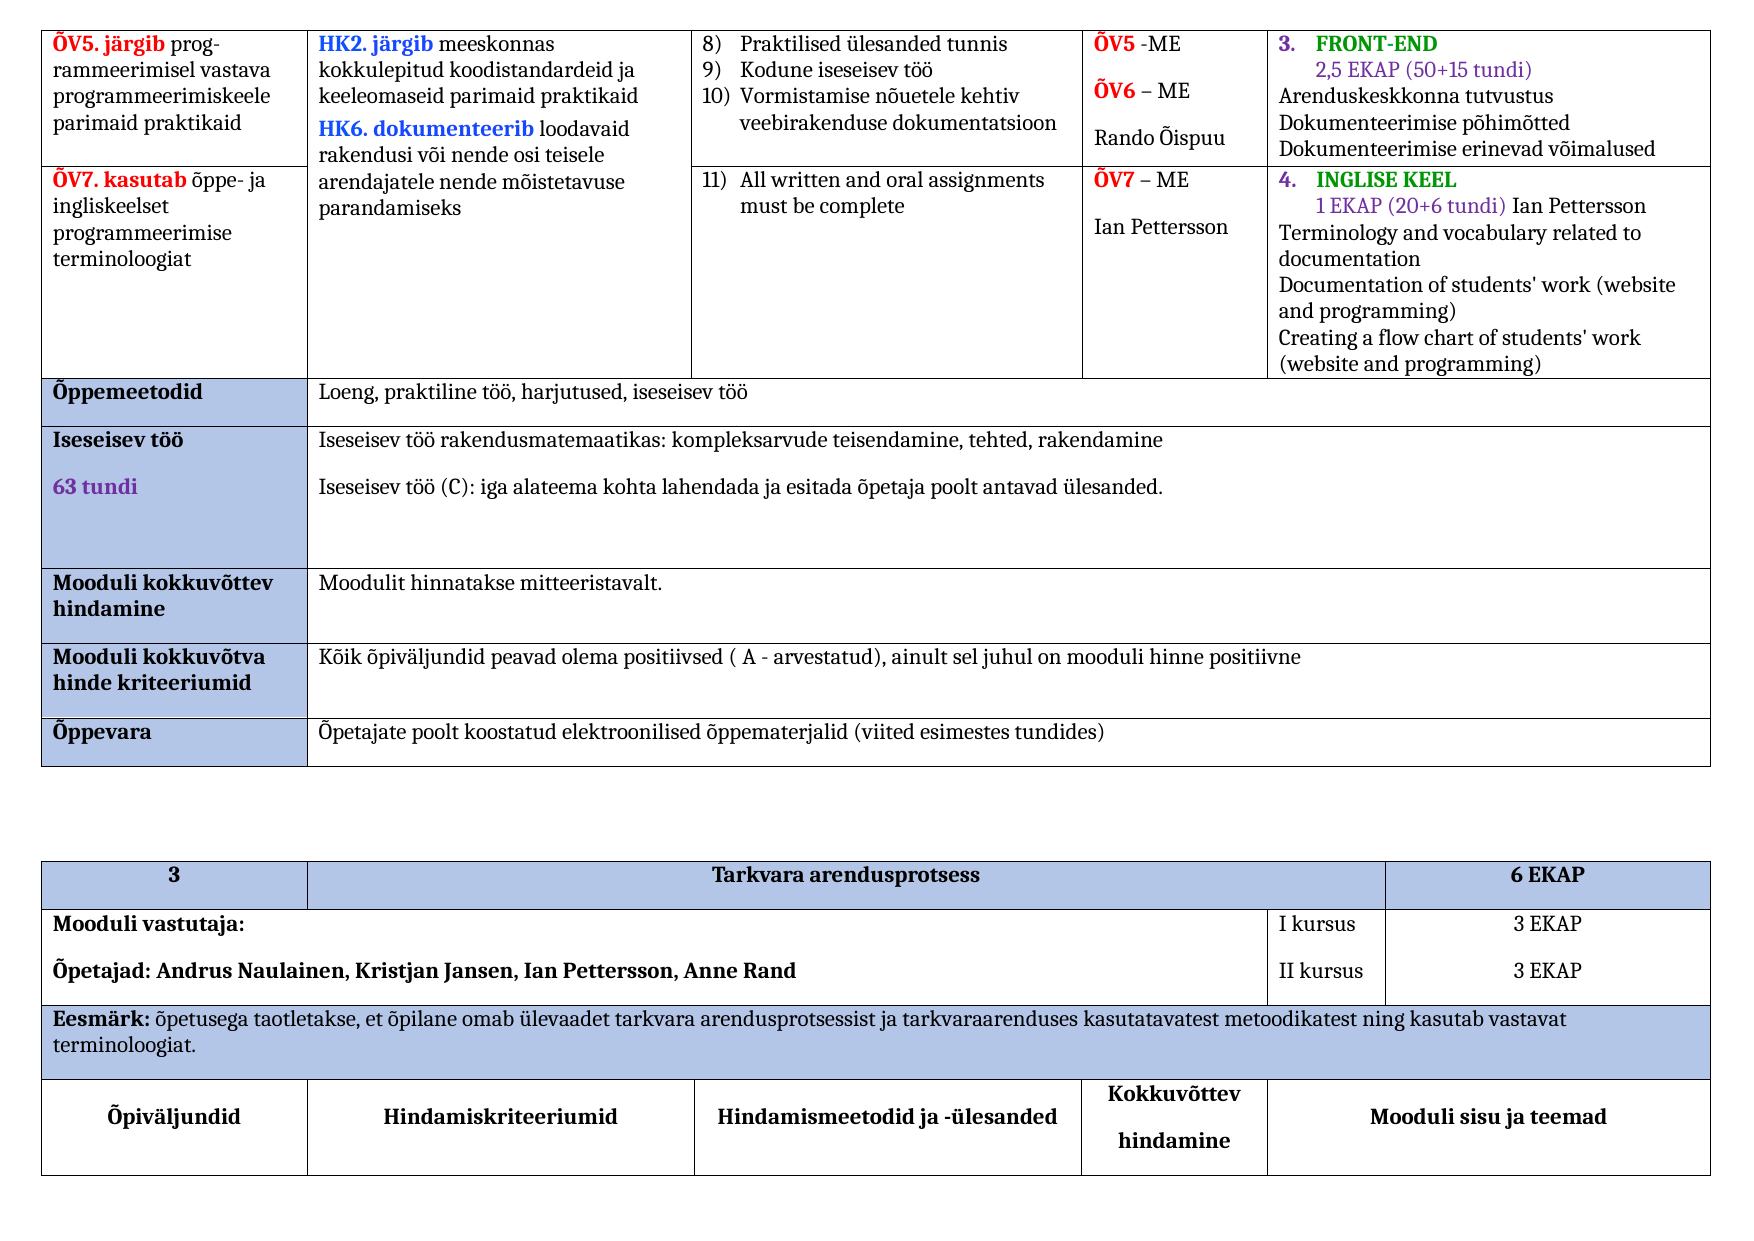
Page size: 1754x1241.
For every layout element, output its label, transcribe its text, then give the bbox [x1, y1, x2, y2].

table_cell Mooduli kokkuvõtva hinde kriteeriumid [42, 644, 307, 717]
table_cell Õpiväljundid [42, 1080, 307, 1175]
table_cell Õppemeetodid [42, 379, 307, 426]
table_header 3 [42, 862, 307, 909]
table_cell Õppevara [42, 719, 307, 766]
table_cell Õpetajate poolt koostatud elektroonilised õppematerjalid (viited esimestes tundides) [308, 719, 1710, 766]
table_cell FRONT-END 2,5 EKAP (50+15 tundi) Arenduskeskkonna tutvustus Dokumenteerimise põhimõtted Dokumenteerimise erinevad võimalused Praktiline dokumenteerimine [1268, 31, 1710, 166]
table_cell ÕV7 – ME Ian Pettersson [1083, 167, 1267, 377]
table_header Tarkvara arendusprotsess [308, 862, 1385, 909]
table_cell Praktilised ülesanded tunnis Kodune iseseisev töö Vormistamise nõuetele kehtiv veebirakenduse dokumentatsioon [692, 31, 1082, 166]
table_cell Loeng, praktiline töö, harjutused, iseseisev töö [308, 379, 1710, 426]
table_cell HK2. järgib meeskonnas kokkulepitud koodistandardeid ja keeleomaseid parimaid praktikaid HK6. dokumenteerib loodavaid rakendusi või nende osi teisele arendajatele nende mõistetavuse parandamiseks [308, 31, 691, 377]
table_cell Iseseisev töö rakendusmatemaatikas: kompleksarvude teisendamine, tehted, rakendamine Iseseisev töö (C): iga alateema kohta lahendada ja esitada õpetaja poolt antavad ülesanded. [308, 427, 1710, 568]
table_cell Moodulit hinnatakse mitteeristavalt. [308, 569, 1710, 643]
table_cell Mooduli kokkuvõttev hindamine [42, 569, 307, 643]
table_cell Iseseisev töö 63 tundi [42, 427, 307, 568]
table_cell Eesmärk: õpetusega taotletakse, et õpilane omab ülevaadet tarkvara arendusprotsessist ja tarkvaraarenduses kasutatavatest metoodikatest ning kasutab vastavat terminoloogiat. [42, 1006, 1710, 1079]
table_cell Mooduli sisu ja teemad [1268, 1080, 1710, 1175]
table_cell Kõik õpiväljundid peavad olema positiivsed ( A - arvestatud), ainult sel juhul on mooduli hinne positiivne [308, 644, 1710, 717]
table_cell All written and oral assignments must be complete [692, 167, 1082, 377]
table_cell ÕV7. kasutab õppe- ja ingliskeelset programmeerimise terminoloogiat [42, 167, 307, 377]
table_cell Hindamiskriteeriumid [308, 1080, 694, 1175]
table_cell Kokkuvõttev hindamine [1082, 1080, 1267, 1175]
table_cell I kursus II kursus [1268, 910, 1385, 1005]
table_cell 3 EKAP 3 EKAP [1386, 910, 1710, 1005]
table_cell ÕV5 -ME ÕV6 – ME Rando Õispuu [1083, 31, 1267, 166]
table_header 6 EKAP [1386, 862, 1710, 909]
table_cell ÕV5. järgib prog-rammeerimisel vastava programmeerimiskeele parimaid praktikaid ÕV6. dokumenteerib enda ja teiste meeskonnaliikmete tööd [42, 31, 307, 166]
table_cell INGLISE KEEL 1 EKAP (20+6 tundi) Ian Pettersson Terminology and vocabulary related to documentation Documentation of students' work (website and programming) Creating a flow chart of students' work (website and programming) [1268, 167, 1710, 377]
table_cell Mooduli vastutaja: Õpetajad: Andrus Naulainen, Kristjan Jansen, Ian Pettersson, Anne Rand [42, 910, 1267, 1005]
table_cell Hindamismeetodid ja -ülesanded [695, 1080, 1081, 1175]
